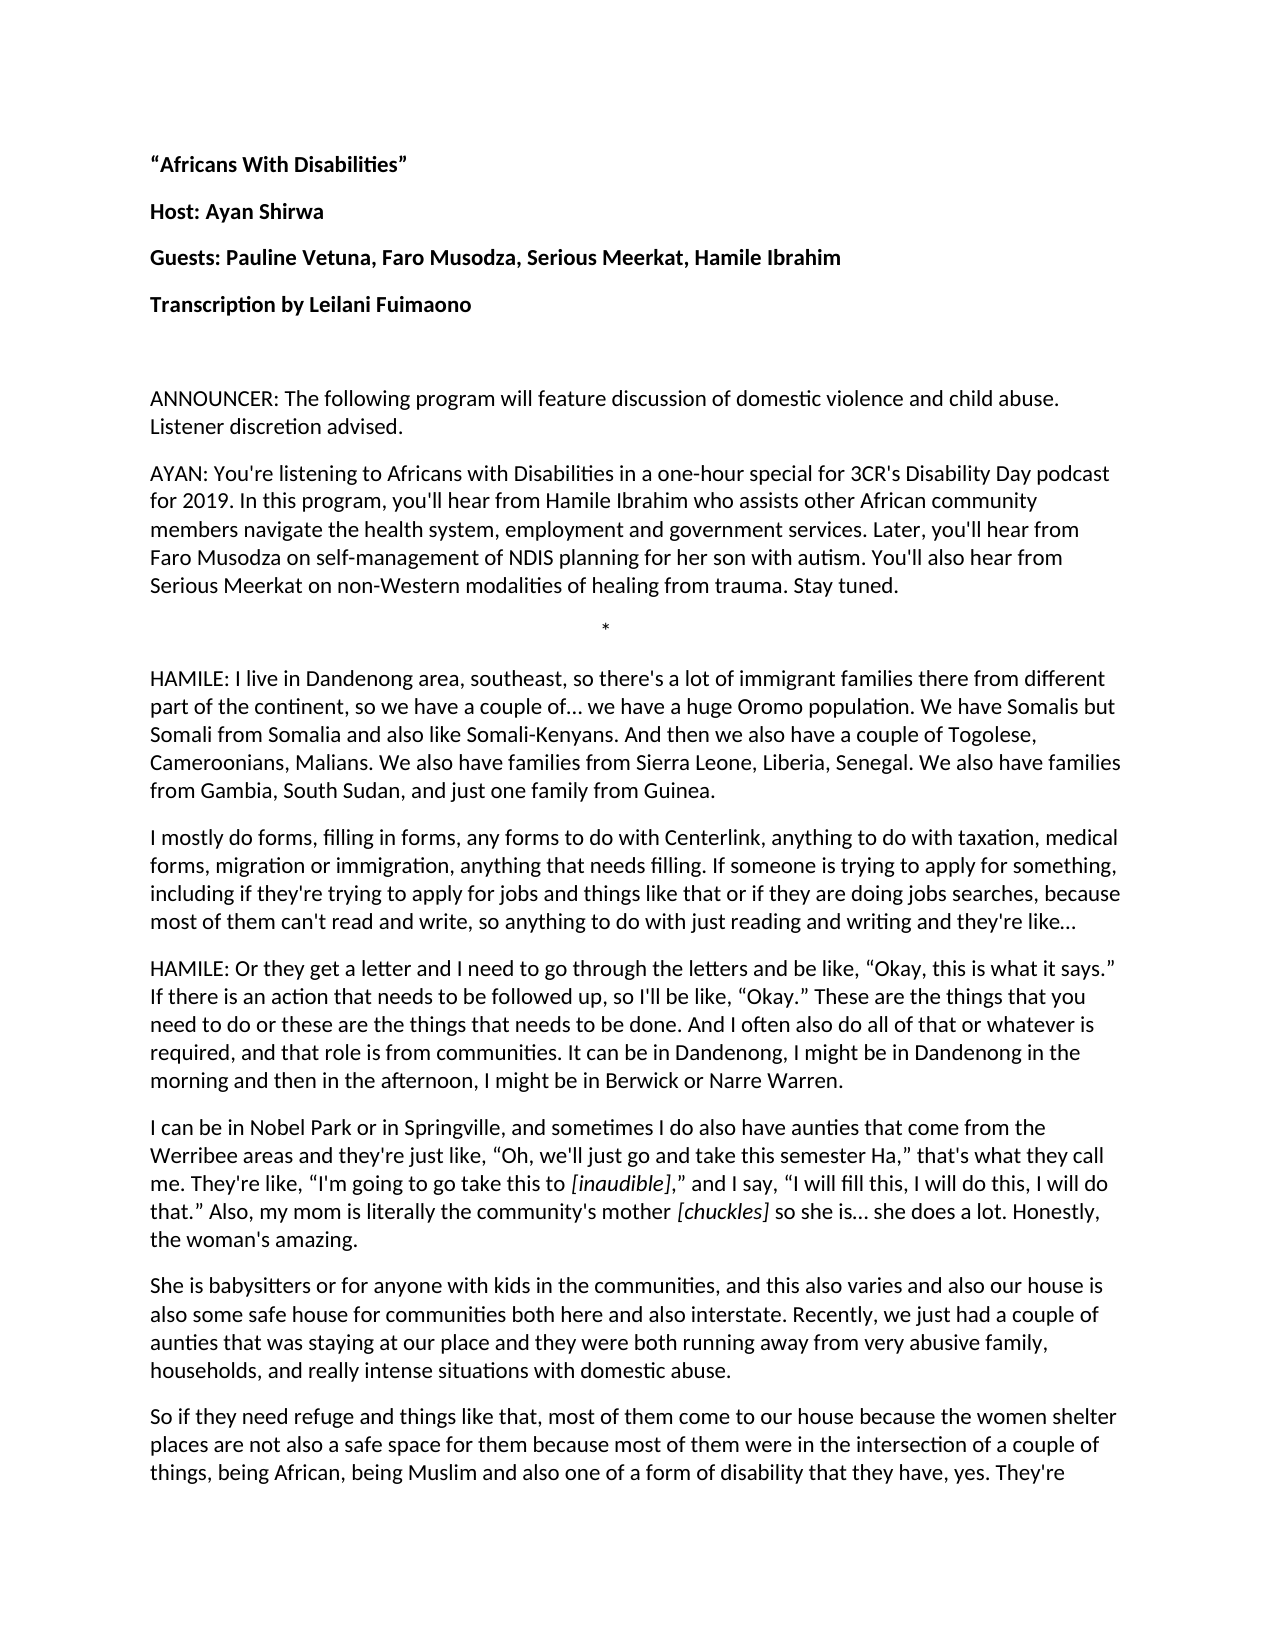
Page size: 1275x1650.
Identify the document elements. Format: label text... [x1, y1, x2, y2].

text AYAN: You're listening to Africans with Disabilities in a one-hour special for 3CR's Disability Day podcast for 2019. In this program, you'll hear from Hamile Ibrahim who assists other African community members navigate the health system, employment and government services. Later, you'll hear from Faro Musodza on self-management of NDIS planning for her son with autism. You'll also hear from Serious Meerkat on non-Western modalities of healing from trauma. Stay tuned. [150, 459, 1125, 599]
text She is babysitters or for anyone with kids in the communities, and this also varies and also our house is also some safe house for communities both here and also interstate. Recently, we just had a couple of aunties that was staying at our place and they were both running away from very abusive family, households, and really intense situations with domestic abuse. [150, 1272, 1125, 1384]
text HAMILE: Or they get a letter and I need to go through the letters and be like, “Okay, this is what it says.” If there is an action that needs to be followed up, so I'll be like, “Okay.” These are the things that you need to do or these are the things that needs to be done. And I often also do all of that or whatever is required, and that role is from communities. It can be in Dandenong, I might be in Dandenong in the morning and then in the afternoon, I might be in Berwick or Narre Warren. [150, 954, 1125, 1094]
text HAMILE: I live in Dandenong area, southeast, so there's a lot of immigrant families there from different part of the continent, so we have a couple of… we have a huge Oromo population. We have Somalis but Somali from Somalia and also like Somali-Kenyans. And then we also have a couple of Togolese, Cameroonians, Malians. We also have families from Sierra Leone, Liberia, Senegal. We also have families from Gambia, South Sudan, and just one family from Guinea. [150, 664, 1125, 804]
text ANNOUNCER: The following program will feature discussion of domestic violence and child abuse. Listener discretion advised. [150, 384, 1125, 440]
text Transcription by Leilani Fuimaono [150, 290, 1125, 318]
text I can be in Nobel Park or in Springville, and sometimes I do also have aunties that come from the Werribee areas and they're just like, “Oh, we'll just go and take this semester Ha,” that's what they call me. They're like, “I'm going to go take this to [inaudible],” and I say, “I will fill this, I will do this, I will do that.” Also, my mom is literally the community's mother [chuckles] so she is… she does a lot. Honestly, the woman's amazing. [150, 1113, 1125, 1253]
text I mostly do forms, filling in forms, any forms to do with Centerlink, anything to do with taxation, medical forms, migration or immigration, anything that needs filling. If someone is trying to apply for something, including if they're trying to apply for jobs and things like that or if they are doing jobs searches, because most of them can't read and write, so anything to do with just reading and writing and they're like… [150, 823, 1125, 935]
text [150, 1402, 1125, 1487]
text Guests: Pauline Vetuna, Faro Musodza, Serious Meerkat, Hamile Ibrahim [150, 243, 1125, 272]
text Host: Ayan Shirwa [150, 197, 1125, 225]
text “Africans With Disabilities” [150, 150, 1125, 178]
text * [150, 617, 1125, 646]
